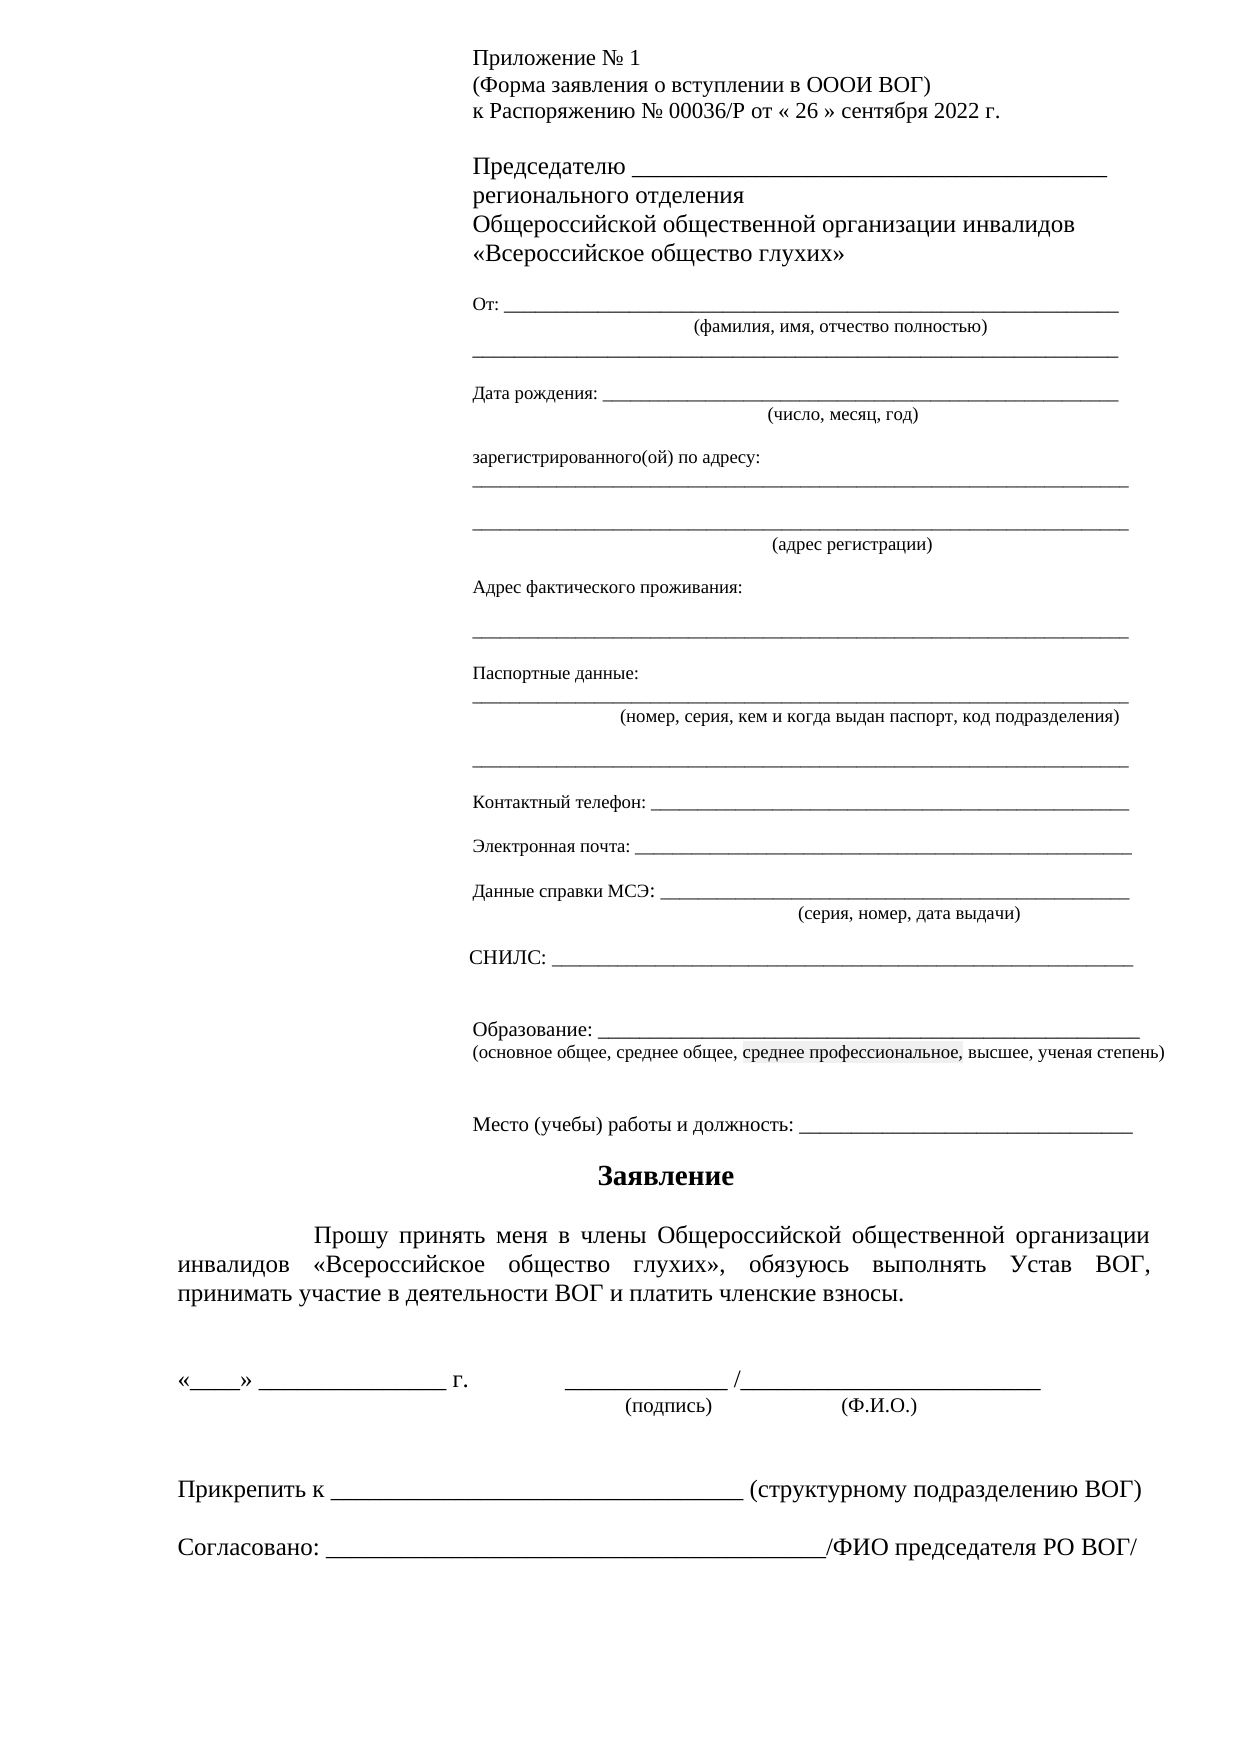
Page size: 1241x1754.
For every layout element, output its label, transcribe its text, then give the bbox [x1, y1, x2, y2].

text Адрес фактического проживания: [472, 576, 1240, 597]
text СНИЛС: ______________________________________________________________ [177, 945, 1240, 969]
text Данные справки МСЭ: __________________________________________________ [472, 878, 1240, 902]
text Приложение № 1 [472, 44, 1240, 71]
text Согласовано: ________________________________________/ФИО председателя РО ВОГ/ [177, 1532, 1152, 1561]
text Дата рождения: _______________________________________________________ [472, 382, 1240, 403]
text ______________________________________________________________________ [398, 619, 1240, 641]
text От: ___________________________________________________________ [472, 291, 1240, 314]
text (число, месяц, год) [472, 403, 1240, 425]
text (фамилия, имя, отчество полностью) [620, 314, 1240, 336]
text ______________________________________________________________________ [472, 468, 1240, 489]
text Контактный телефон: ___________________________________________________ [398, 791, 1240, 813]
text (подпись) (Ф.И.О.) [177, 1393, 1152, 1417]
text Место (учебы) работы и должность: ________________________________ [472, 1112, 1240, 1136]
text Заявление [338, 1158, 1240, 1191]
text (номер, серия, кем и когда выдан паспорт, код подразделения) [620, 705, 1240, 727]
text Общероссийской общественной организации инвалидов [398, 209, 1240, 238]
text ______________________________________________________________________ [472, 748, 1240, 770]
text «Всероссийское общество глухих» [398, 238, 1240, 266]
text зарегистрированного(ой) по адресу: [472, 446, 1240, 468]
text Образование: ____________________________________________________ [472, 1017, 1240, 1041]
text ______________________________________________________________________ [472, 511, 1240, 533]
text ______________________________________________________________ [472, 336, 1240, 360]
text к Распоряжению № 00036/Р от « 26 » сентября 2022 г. [398, 97, 1240, 123]
text Председателю ______________________________________ регионального отделения [472, 151, 1240, 209]
text (Форма заявления о вступлении в ОООИ ВОГ) [398, 71, 1240, 97]
text Прикрепить к _________________________________ (структурному подразделению ВОГ) [177, 1474, 1152, 1503]
text Электронная почта: _____________________________________________________ [398, 834, 1240, 856]
text (адрес регистрации) [472, 533, 1240, 554]
text Паспортные данные: ______________________________________________________________________ [472, 662, 1240, 705]
text (основное общее, среднее общее, среднее профессиональное, высшее, ученая степень) [398, 1041, 1240, 1112]
text «____» _______________ г. _____________ /________________________ [177, 1364, 1044, 1393]
text (серия, номер, дата выдачи) [472, 902, 1240, 923]
text Прошу принять меня в члены Общероссийской общественной организации инвалидов «Всероссийское общество глухих», обязуюсь выполнять Устав ВОГ, принимать участие в деятельности ВОГ и платить членские взносы. [177, 1220, 1152, 1306]
